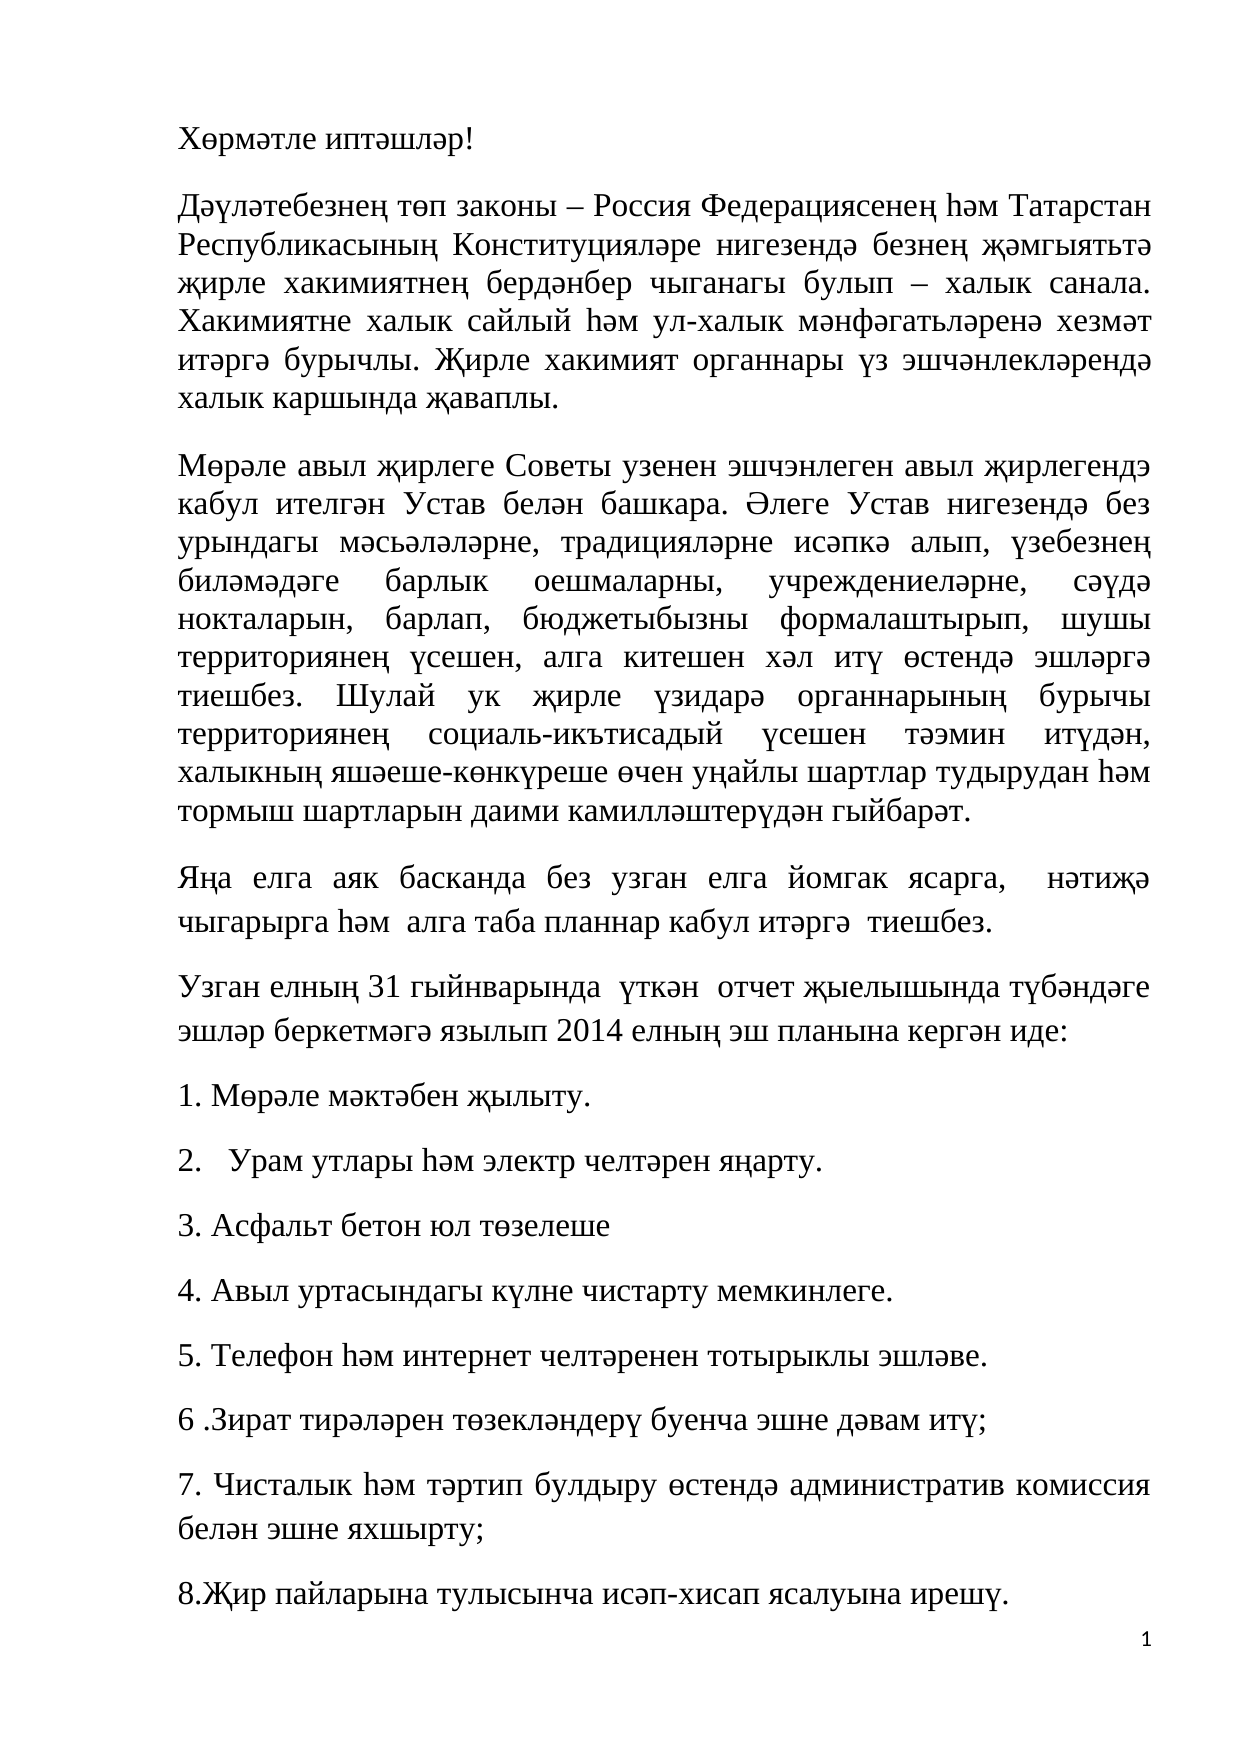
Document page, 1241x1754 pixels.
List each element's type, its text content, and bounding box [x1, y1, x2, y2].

text 2. Урам утлары һәм электр челтәрен яңарту. [177, 1140, 1152, 1178]
text Мөрәле авыл җирлеге Советы узенен эшчэнлеген авыл җирлегендэ кабул ителгән Устав белән башкара. Әлеге Устав нигезендә без урындагы мәсьәләләрне, традицияләрне исәпкә алып, үзебезнең биләмәдәге барлык оешмаларны, учреждениеләрне, сәүдә нокталарын, барлап, бюджетыбызны формалаштырып, шушы территориянең үсешен, алга китешен хәл итү өстендә эшләргә тиешбез. Шулай ук җирле үзидарә органнарының бурычы территориянең социаль-икътисадый үсешен тәэмин итүдән, халыкның яшәеше-көнкүреше өчен уңайлы шартлар тудырудан һәм тормыш шартларын даими камилләштерүдән гыйбарәт. [177, 445, 1152, 828]
text Узган елның 31 гыйнварында үткән отчет җыелышында түбәндәге эшләр беркетмәгә язылып 2014 елның эш планына кергән иде: [177, 966, 1152, 1049]
text 4. Авыл уртасындагы күлне чистарту мемкинлеге. [177, 1270, 1152, 1308]
text Дәүләтебезнең төп законы – Россия Федерациясенең һәм Татарстан Республикасының Конституцияләре нигезендә безнең җәмгыятьтә җирле хакимиятнең бердәнбер чыганагы булып – халык санала. Хакимиятне халык сайлый һәм ул-халык мәнфәгатьләренә хезмәт итәргә бурычлы. Җирле хакимият органнары үз эшчәнлекләрендә халык каршында җаваплы. [177, 186, 1152, 416]
text 5. Телефон һәм интернет челтәренен тотырыклы эшләве. [177, 1335, 1152, 1373]
text 8.Җир пайларына тулысынча исәп-хисап ясалуына ирешү. [177, 1573, 1152, 1612]
text Хөрмәтле иптәшләр! [177, 118, 1152, 156]
text Яңа елга аяк басканда без узган елга йомгак ясарга, нәтиҗә чыгарырга һәм алга таба планнар кабул итәргә тиешбез. [177, 857, 1152, 940]
text 6 .Зират тирәләрен төзекләндерү буенча эшне дәвам итү; [177, 1400, 1152, 1438]
text 1. Мөрәле мәктәбен җылыту. [177, 1075, 1152, 1113]
text 3. Асфальт бетон юл төзелеше [177, 1205, 1152, 1243]
text 7. Чисталык һәм тәртип булдыру өстендә административ комиссия белән эшне яхшырту; [177, 1464, 1152, 1547]
